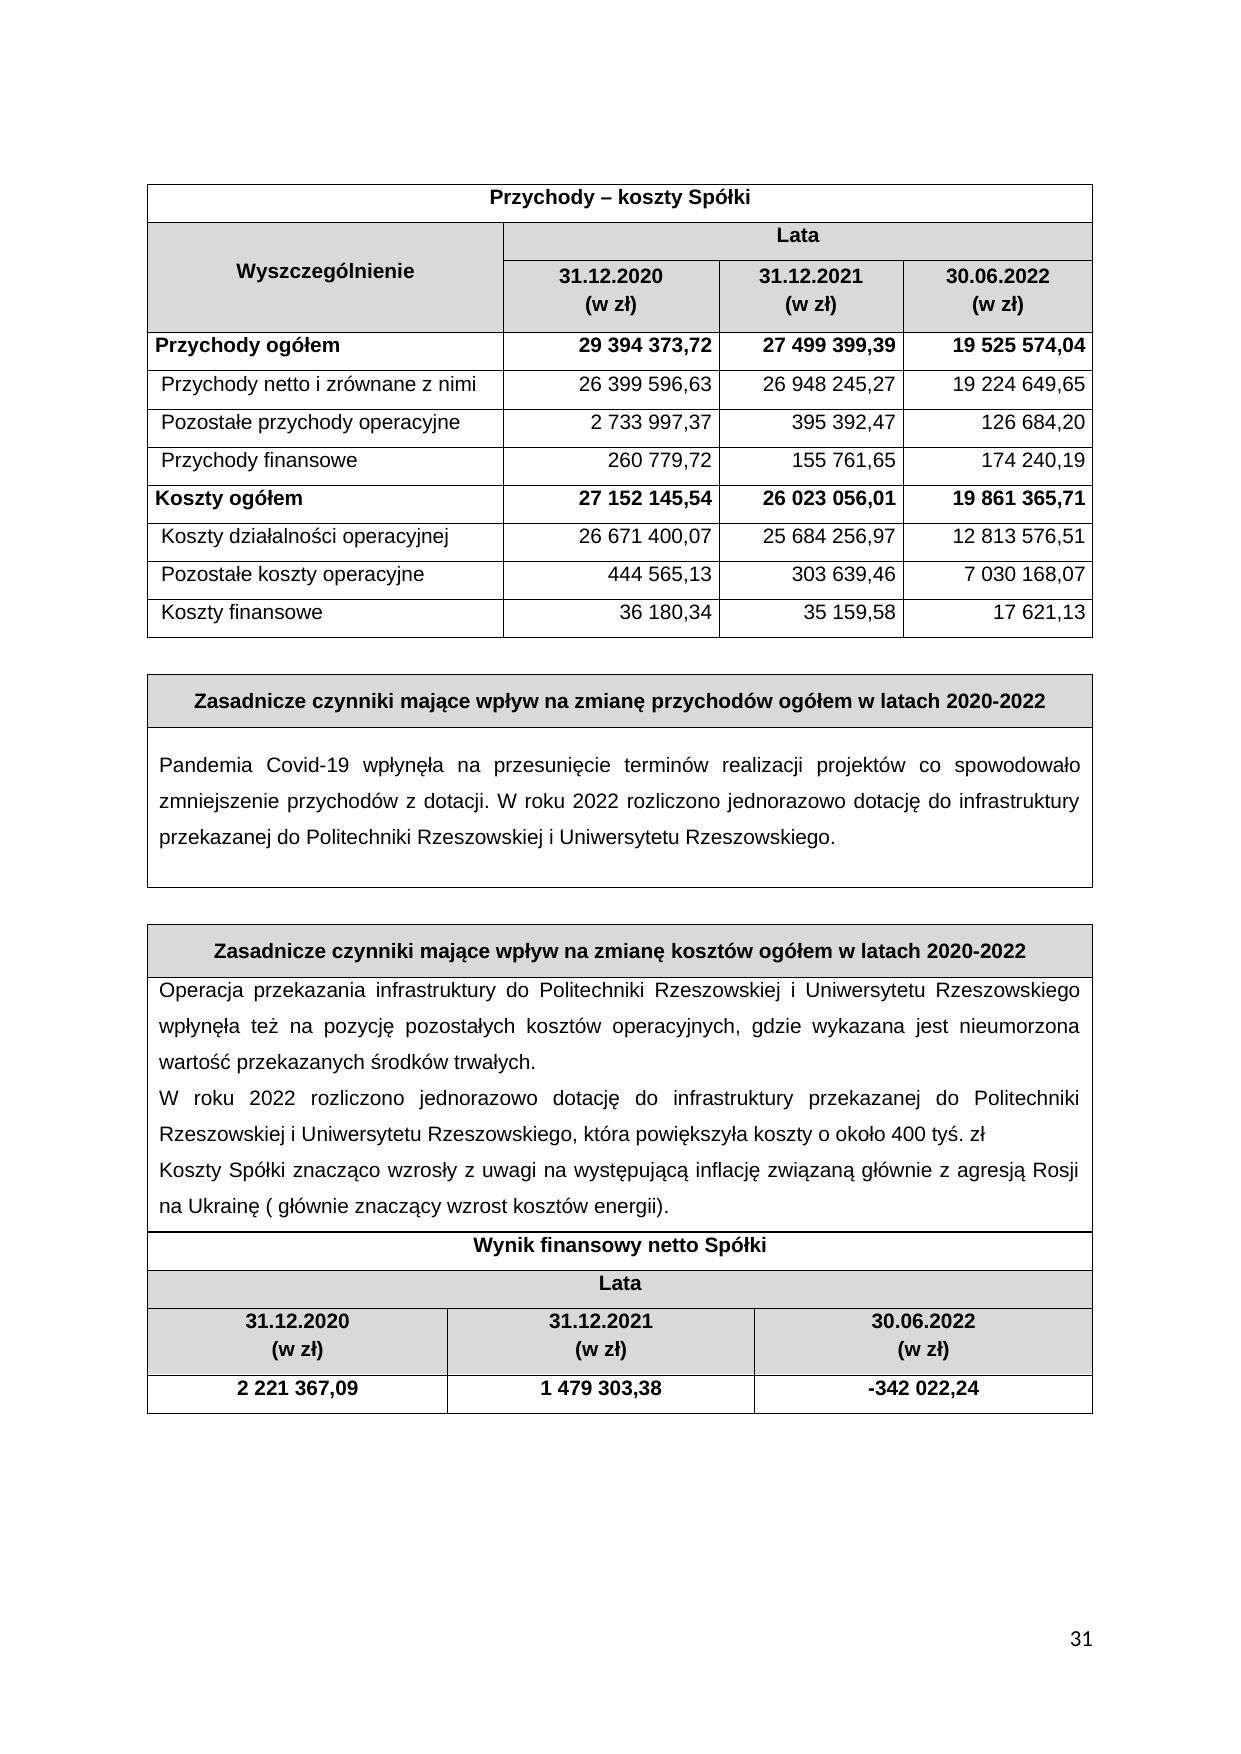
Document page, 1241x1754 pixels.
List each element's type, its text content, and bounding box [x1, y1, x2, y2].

table_cell 2 221 367,09 [148, 1376, 447, 1413]
table_header Zasadnicze czynniki mające wpływ na zmianę przychodów ogółem w latach 2020-2022 [148, 675, 1092, 727]
table_cell 17 621,13 [904, 600, 1092, 637]
table_cell 27 152 145,54 [504, 486, 719, 523]
table_header Przychody – koszty Spółki [148, 185, 1092, 222]
table_cell 31.12.2021 (w zł) [448, 1309, 754, 1374]
table_cell 395 392,47 [720, 410, 903, 447]
table_cell 26 671 400,07 [504, 524, 719, 561]
table_cell Pozostałe koszty operacyjne [148, 562, 503, 599]
table_cell 174 240,19 [904, 448, 1092, 485]
table_cell Koszty finansowe [148, 600, 503, 637]
table_cell 30.06.2022 (w zł) [904, 261, 1092, 332]
table_cell 7 030 168,07 [904, 562, 1092, 599]
table_cell 155 761,65 [720, 448, 903, 485]
table_cell 19 525 574,04 [904, 333, 1092, 370]
table_cell Koszty ogółem [148, 486, 503, 523]
table_cell 1 479 303,38 [448, 1376, 754, 1413]
table_cell Lata [504, 223, 1092, 260]
table_cell Koszty działalności operacyjnej [148, 524, 503, 561]
table_cell 26 023 056,01 [720, 486, 903, 523]
table_cell Wyszczególnienie [148, 223, 503, 332]
table_cell 2 733 997,37 [504, 410, 719, 447]
table_cell Pandemia Covid-19 wpłynęła na przesunięcie terminów realizacji projektów co spowodowało zmniejszenie przychodów z dotacji. W roku 2022 rozliczono jednorazowo dotację do infrastruktury przekazanej do Politechniki Rzeszowskiej i Uniwersytetu Rzeszowskiego. [148, 728, 1092, 887]
table_cell 26 948 245,27 [720, 371, 903, 408]
table_cell 35 159,58 [720, 600, 903, 637]
table_cell Pozostałe przychody operacyjne [148, 410, 503, 447]
table_cell Operacja przekazania infrastruktury do Politechniki Rzeszowskiej i Uniwersytetu Rzeszowskiego wpłynęła też na pozycję pozostałych kosztów operacyjnych, gdzie wykazana jest nieumorzona wartość przekazanych środków trwałych. W roku 2022 rozliczono jednorazowo dotację do infrastruktury przekazanej do Politechniki Rzeszowskiej i Uniwersytetu Rzeszowskiego, która powiększyła koszty o około 400 tyś. zł Koszty Spółki znacząco wzrosły z uwagi na występującą inflację związaną głównie z agresją Rosji na Ukrainę ( głównie znaczący wzrost kosztów energii). [148, 978, 1092, 1231]
table_cell Przychody finansowe [148, 448, 503, 485]
table_cell 19 861 365,71 [904, 486, 1092, 523]
table_cell -342 022,24 [755, 1376, 1092, 1413]
table_cell 260 779,72 [504, 448, 719, 485]
table_cell 26 399 596,63 [504, 371, 719, 408]
table_cell 27 499 399,39 [720, 333, 903, 370]
table_cell Przychody netto i zrównane z nimi [148, 371, 503, 408]
table_cell 30.06.2022 (w zł) [755, 1309, 1092, 1374]
table_cell Przychody ogółem [148, 333, 503, 370]
table_cell 36 180,34 [504, 600, 719, 637]
table_cell 12 813 576,51 [904, 524, 1092, 561]
table_cell 25 684 256,97 [720, 524, 903, 561]
table_header Zasadnicze czynniki mające wpływ na zmianę kosztów ogółem w latach 2020-2022 [148, 925, 1092, 977]
table_cell 31.12.2020 (w zł) [504, 261, 719, 332]
table_header Wynik finansowy netto Spółki [148, 1233, 1092, 1270]
table_cell 31.12.2020 (w zł) [148, 1309, 447, 1374]
table_cell 31.12.2021 (w zł) [720, 261, 903, 332]
table_cell 303 639,46 [720, 562, 903, 599]
table_cell 444 565,13 [504, 562, 719, 599]
table_cell 19 224 649,65 [904, 371, 1092, 408]
table_cell 29 394 373,72 [504, 333, 719, 370]
table_cell 126 684,20 [904, 410, 1092, 447]
table_cell Lata [148, 1271, 1092, 1308]
